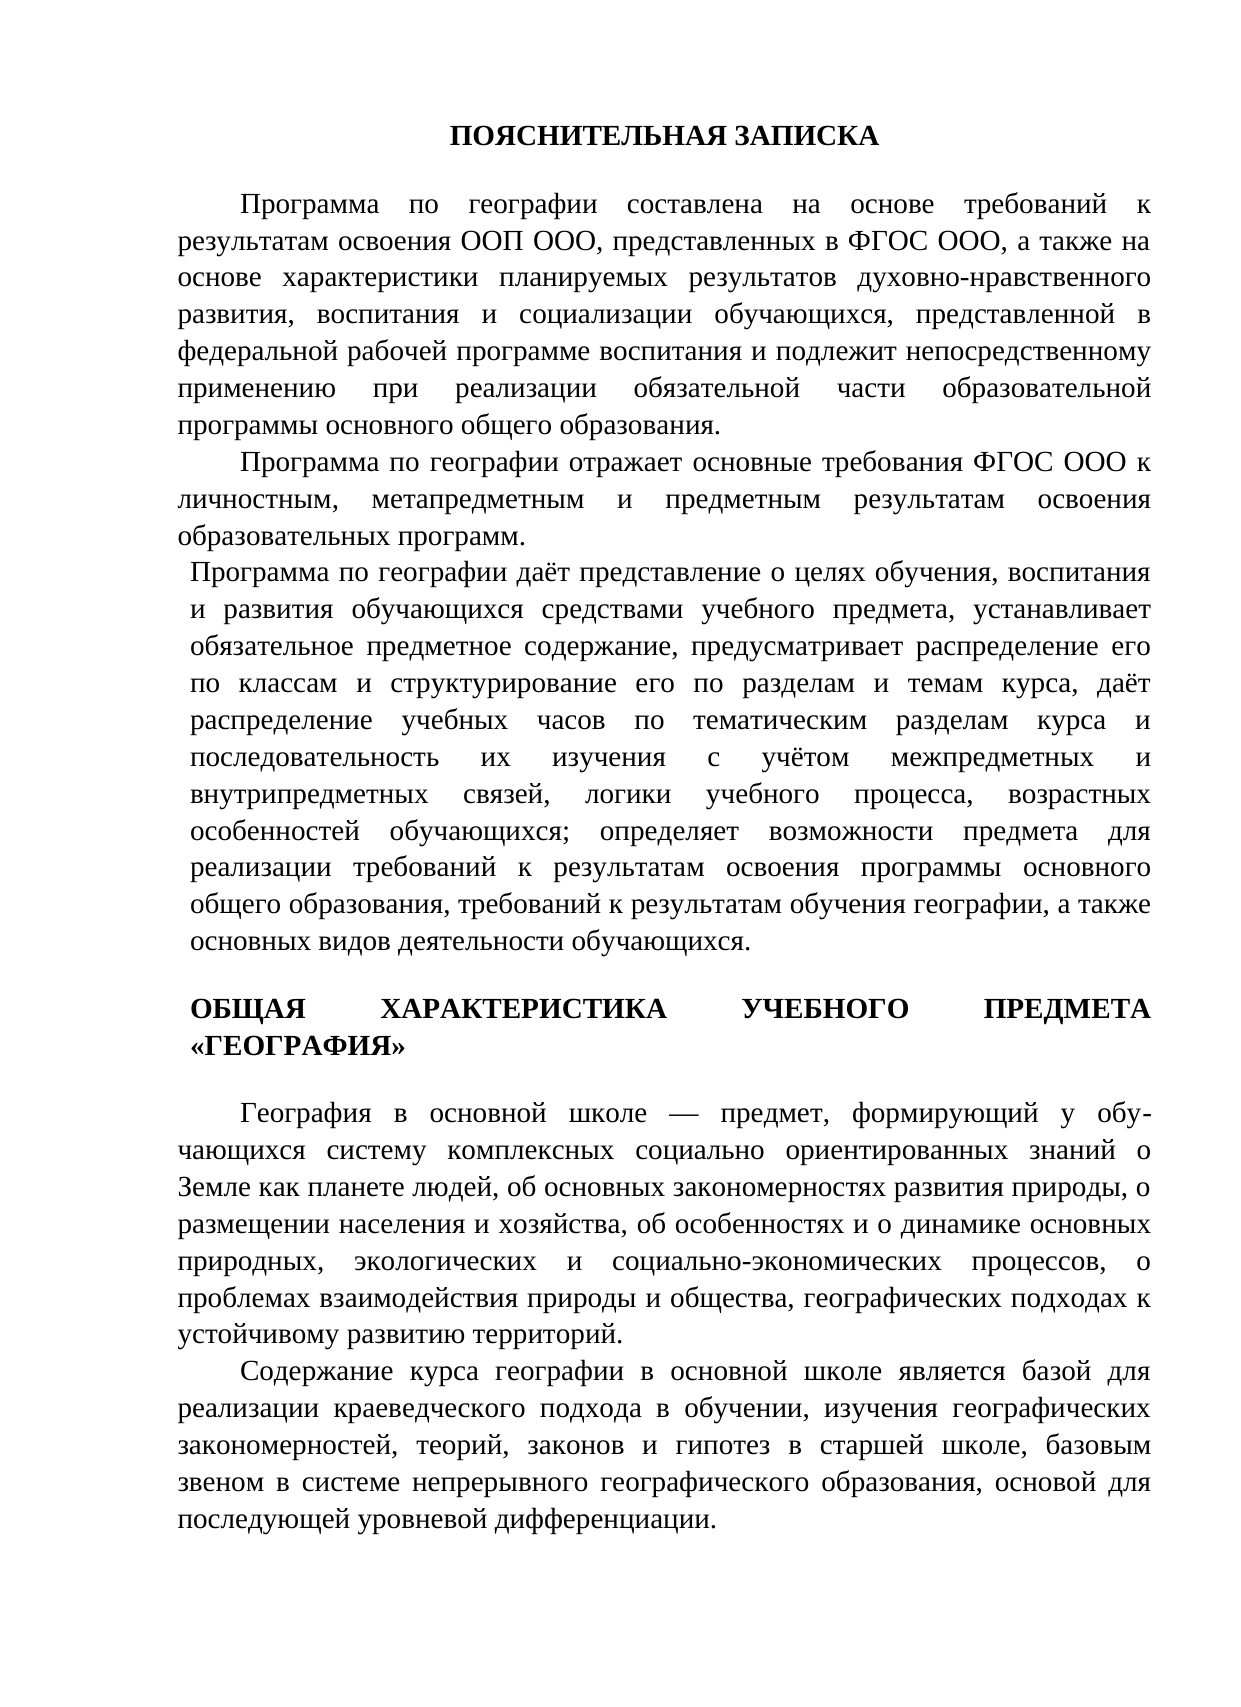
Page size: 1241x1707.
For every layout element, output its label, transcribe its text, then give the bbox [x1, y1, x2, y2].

text Программа по географии отражает основные требования ФГОС ООО к личностным, метапредметным и предметным результатам освоения образовательных программ. [177, 444, 1152, 551]
text ОБЩАЯ ХАРАКТЕРИСТИКА УЧЕБНОГО ПРЕДМЕТА «ГЕОГРАФИЯ» [190, 991, 1152, 1061]
text Программа по географии составлена на основе требований к результатам освоения ООП ООО, представленных в ФГОС ООО, а также на основе характеристики планируемых результатов духовно-нравственного развития, воспитания и социализации обучающихся, представленной в федеральной рабочей программе воспитания и подлежит непосредственному применению при реализации обязательной части образовательной программы основного общего образования. [177, 186, 1152, 441]
text Содержание курса географии в основной школе является базой для реализации краеведческого подхода в обучении, изучения географических закономерностей, теорий, законов и гипотез в старшей школе, базовым звеном в системе непрерывного географического образования, основой для последующей уровневой дифференциации. [177, 1353, 1152, 1534]
text ПОЯСНИТЕЛЬНАЯ ЗАПИСКА [177, 118, 1152, 152]
text Программа по географии даёт представление о целях обучения, воспитания и развития обучающихся средствами учебного предмета, устанавливает обязательное предметное содержание, предусматривает распределение его по классам и структурирование его по разделам и темам курса, даёт распределение учебных часов по тематическим разделам курса и последовательность их изучения с учётом межпредметных и внутрипредметных связей, логики учебного процесса, возрастных особенностей обучающихся; определяет возможности предмета для реализации требований к результатам освоения программы основного общего образования, требований к результатам обучения географии, а также основных видов деятельности обучающихся. [190, 554, 1152, 957]
text География в основной школе — предмет, формирующий у обу­чающихся систему комплексных социально ориентированных знаний о Земле как планете людей, об основных закономерностях развития природы, о размещении населения и хозяйства, об особенностях и о динамике основных природных, экологических и социально-экономических процессов, о проблемах взаимодействия природы и общества, географических подходах к устойчивому развитию территорий. [177, 1095, 1152, 1350]
